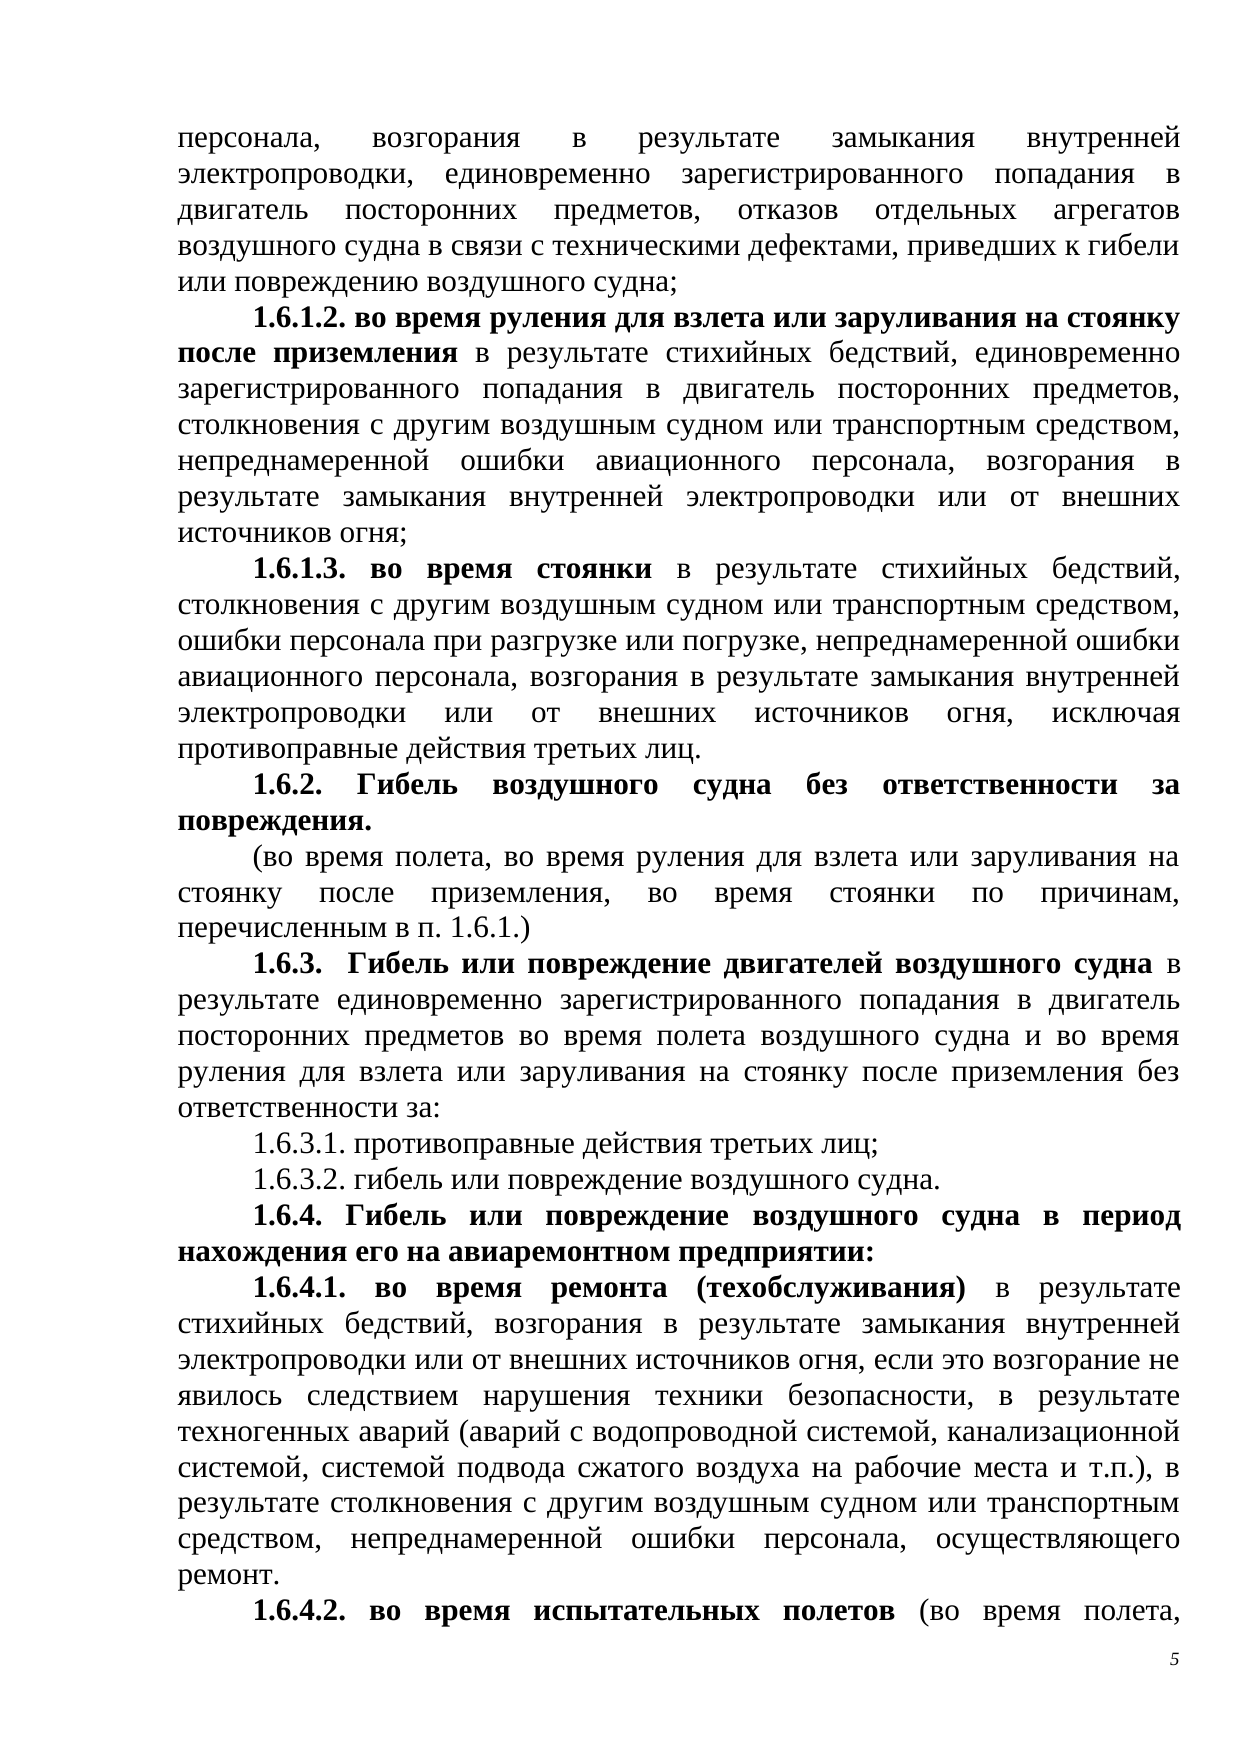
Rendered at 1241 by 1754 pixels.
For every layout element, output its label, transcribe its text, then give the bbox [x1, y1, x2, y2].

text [177, 1592, 1181, 1627]
text 1.6.4. Гибель или повреждение воздушного судна в период нахождения его на авиаремонтном предприятии: [177, 1196, 1181, 1268]
text 1.6.1.3. во время стоянки в результате стихийных бедствий, столкновения с другим воздушным судном или транспортным средством, ошибки персонала при разгрузке или погрузке, непреднамеренной ошибки авиационного персонала, возгорания в результате замыкания внутренней электропроводки или от внешних источников огня, исключая противоправные действия третьих лиц. [177, 549, 1181, 765]
text 1.6.1.2. во время руления для взлета или заруливания на стоянку после приземления в результате стихийных бедствий, единовременно зарегистрированного попадания в двигатель посторонних предметов, столкновения с другим воздушным судном или транспортным средством, непреднамеренной ошибки авиационного персонала, возгорания в результате замыкания внутренней электропроводки или от внешних источников огня; [177, 298, 1181, 549]
text 1.6.3.2. гибель или повреждение воздушного судна. [177, 1160, 1181, 1196]
text 1.6.4.1. во время ремонта (техобслуживания) в результате стихийных бедствий, возгорания в результате замыкания внутренней электропроводки или от внешних источников огня, если это возгорание не явилось следствием нарушения техники безопасности, в результате техногенных аварий (аварий с водопроводной системой, канализационной системой, системой подвода сжатого воздуха на рабочие места и т.п.), в результате столкновения с другим воздушным судном или транспортным средством, непреднамеренной ошибки персонала, осуществляющего ремонт. [177, 1268, 1181, 1592]
text 1.6.3. Гибель или повреждение двигателей воздушного судна в результате единовременно зарегистрированного попадания в двигатель посторонних предметов во время полета воздушного судна и во время руления для взлета или заруливания на стоянку после приземления без ответственности за: [177, 945, 1181, 1124]
text 1.6.2. Гибель воздушного судна без ответственности за повреждения. [177, 765, 1181, 837]
text 1.6.3.1. противоправные действия третьих лиц; [177, 1124, 1181, 1160]
text (во время полета, во время руления для взлета или заруливания на стоянку после приземления, во время стоянки по причинам, перечисленным в п. 1.6.1.) [177, 837, 1181, 945]
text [177, 118, 1181, 298]
